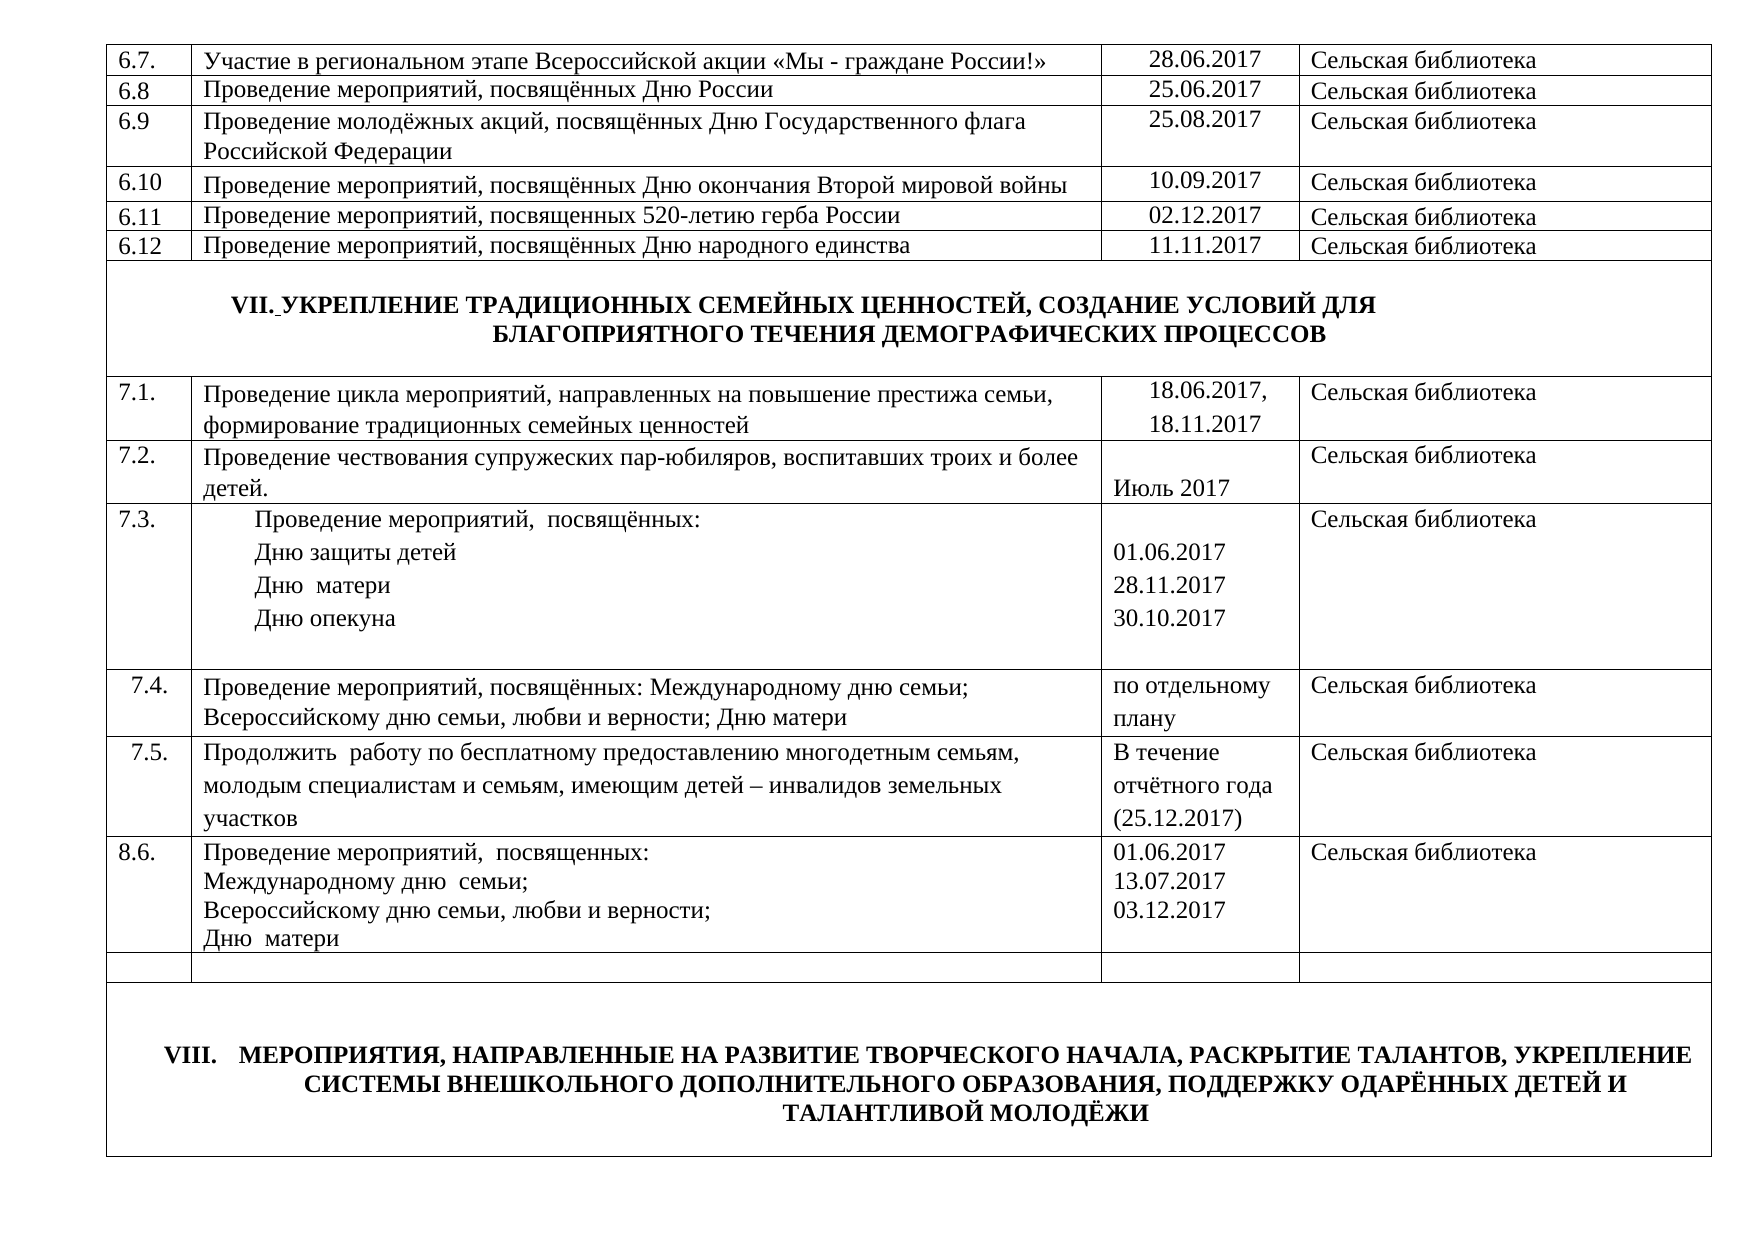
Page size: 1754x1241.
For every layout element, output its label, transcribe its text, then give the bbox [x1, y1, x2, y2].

table_cell Проведение мероприятий, посвящённых: Дню защиты детей Дню матери Дню опекуна [192, 504, 1101, 669]
table_cell Продолжить работу по бесплатному предоставлению многодетным семьям, молодым специалистам и семьям, имеющим детей – инвалидов земельных участков [192, 737, 1101, 836]
table_cell 6.7. [107, 45, 191, 75]
table_cell Сельская библиотека [1300, 837, 1711, 952]
table_cell 6.9 [107, 106, 191, 166]
table_cell 6.8 [107, 76, 191, 105]
table_cell Сельская библиотека [1300, 45, 1711, 75]
table_cell Проведение чествования супружеских пар-юбиляров, воспитавших троих и более детей. [192, 441, 1101, 503]
table_cell Сельская библиотека [1300, 202, 1711, 230]
table_cell 8.6. [107, 837, 191, 952]
table_cell МЕРОПРИЯТИЯ, НАПРАВЛЕННЫЕ НА РАЗВИТИЕ ТВОРЧЕСКОГО НАЧАЛА, РАСКРЫТИЕ ТАЛАНТОВ, УКРЕПЛЕНИЕ СИСТЕМЫ ВНЕШКОЛЬНОГО ДОПОЛНИТЕЛЬНОГО ОБРАЗОВАНИЯ, ПОДДЕРЖКУ ОДАРЁННЫХ ДЕТЕЙ И ТАЛАНТЛИВОЙ МОЛОДЁЖИ [107, 983, 1711, 1156]
table_cell [1300, 953, 1711, 982]
table_cell 7.5. [107, 737, 191, 836]
table_cell 01.06.2017 13.07.2017 03.12.2017 [1102, 837, 1299, 952]
table_cell Проведение мероприятий, посвящённых Дню народного единства [192, 231, 1101, 260]
table_cell Сельская библиотека [1300, 231, 1711, 260]
table_cell 7.1. [107, 377, 191, 439]
table_cell Проведение мероприятий, посвященных 520-летию герба России [192, 202, 1101, 230]
table_cell Сельская библиотека [1300, 670, 1711, 736]
table_cell Сельская библиотека [1300, 377, 1711, 439]
table_cell [1102, 953, 1299, 982]
table_cell Сельская библиотека [1300, 106, 1711, 166]
table_cell 25.06.2017 [1102, 76, 1299, 105]
table_cell 10.09.2017 [1102, 167, 1299, 201]
table_cell Проведение молодёжных акций, посвящённых Дню Государственного флага Российской Федерации [192, 106, 1101, 166]
table_cell 02.12.2017 [1102, 202, 1299, 230]
table_cell Проведение мероприятий, посвящённых: Международному дню семьи; Всероссийскому дню семьи, любви и верности; Дню матери [192, 670, 1101, 736]
table_cell [192, 953, 1101, 982]
table_cell Сельская библиотека [1300, 504, 1711, 669]
table_cell Сельская библиотека [1300, 737, 1711, 836]
table_cell Сельская библиотека [1300, 441, 1711, 503]
table_cell Июль 2017 [1102, 441, 1299, 503]
table_cell по отдельному плану [1102, 670, 1299, 736]
table_cell 7.4. [107, 670, 191, 736]
table_cell 6.10 [107, 167, 191, 201]
table_cell Сельская библиотека [1300, 76, 1711, 105]
table_cell 6.11 [107, 202, 191, 230]
table_cell Проведение мероприятий, посвященных: Международному дню семьи; Всероссийскому дню семьи, любви и верности; Дню матери [192, 837, 1101, 952]
table_cell Участие в региональном этапе Всероссийской акции «Мы - граждане России!» [192, 45, 1101, 75]
table_cell Проведение мероприятий, посвящённых Дню окончания Второй мировой войны [192, 167, 1101, 201]
table_cell 7.2. [107, 441, 191, 503]
table_cell 18.06.2017, 18.11.2017 [1102, 377, 1299, 439]
table_cell 7.3. [107, 504, 191, 669]
table_cell Проведение мероприятий, посвящённых Дню России [192, 76, 1101, 105]
table_cell [107, 953, 191, 982]
table_cell Проведение цикла мероприятий, направленных на повышение престижа семьи, формирование традиционных семейных ценностей [192, 377, 1101, 439]
table_cell VII. УКРЕПЛЕНИЕ ТРАДИЦИОННЫХ СЕМЕЙНЫХ ЦЕННОСТЕЙ, СОЗДАНИЕ УСЛОВИЙ ДЛЯ БЛАГОПРИЯТНОГО ТЕЧЕНИЯ ДЕМОГРАФИЧЕСКИХ ПРОЦЕССОВ [107, 261, 1711, 376]
table_cell 28.06.2017 [1102, 45, 1299, 75]
table_cell 11.11.2017 [1102, 231, 1299, 260]
table_cell В течение отчётного года (25.12.2017) [1102, 737, 1299, 836]
table_cell 25.08.2017 [1102, 106, 1299, 166]
table_cell Сельская библиотека [1300, 167, 1711, 201]
table_cell 01.06.2017 28.11.2017 30.10.2017 [1102, 504, 1299, 669]
table_cell 6.12 [107, 231, 191, 260]
